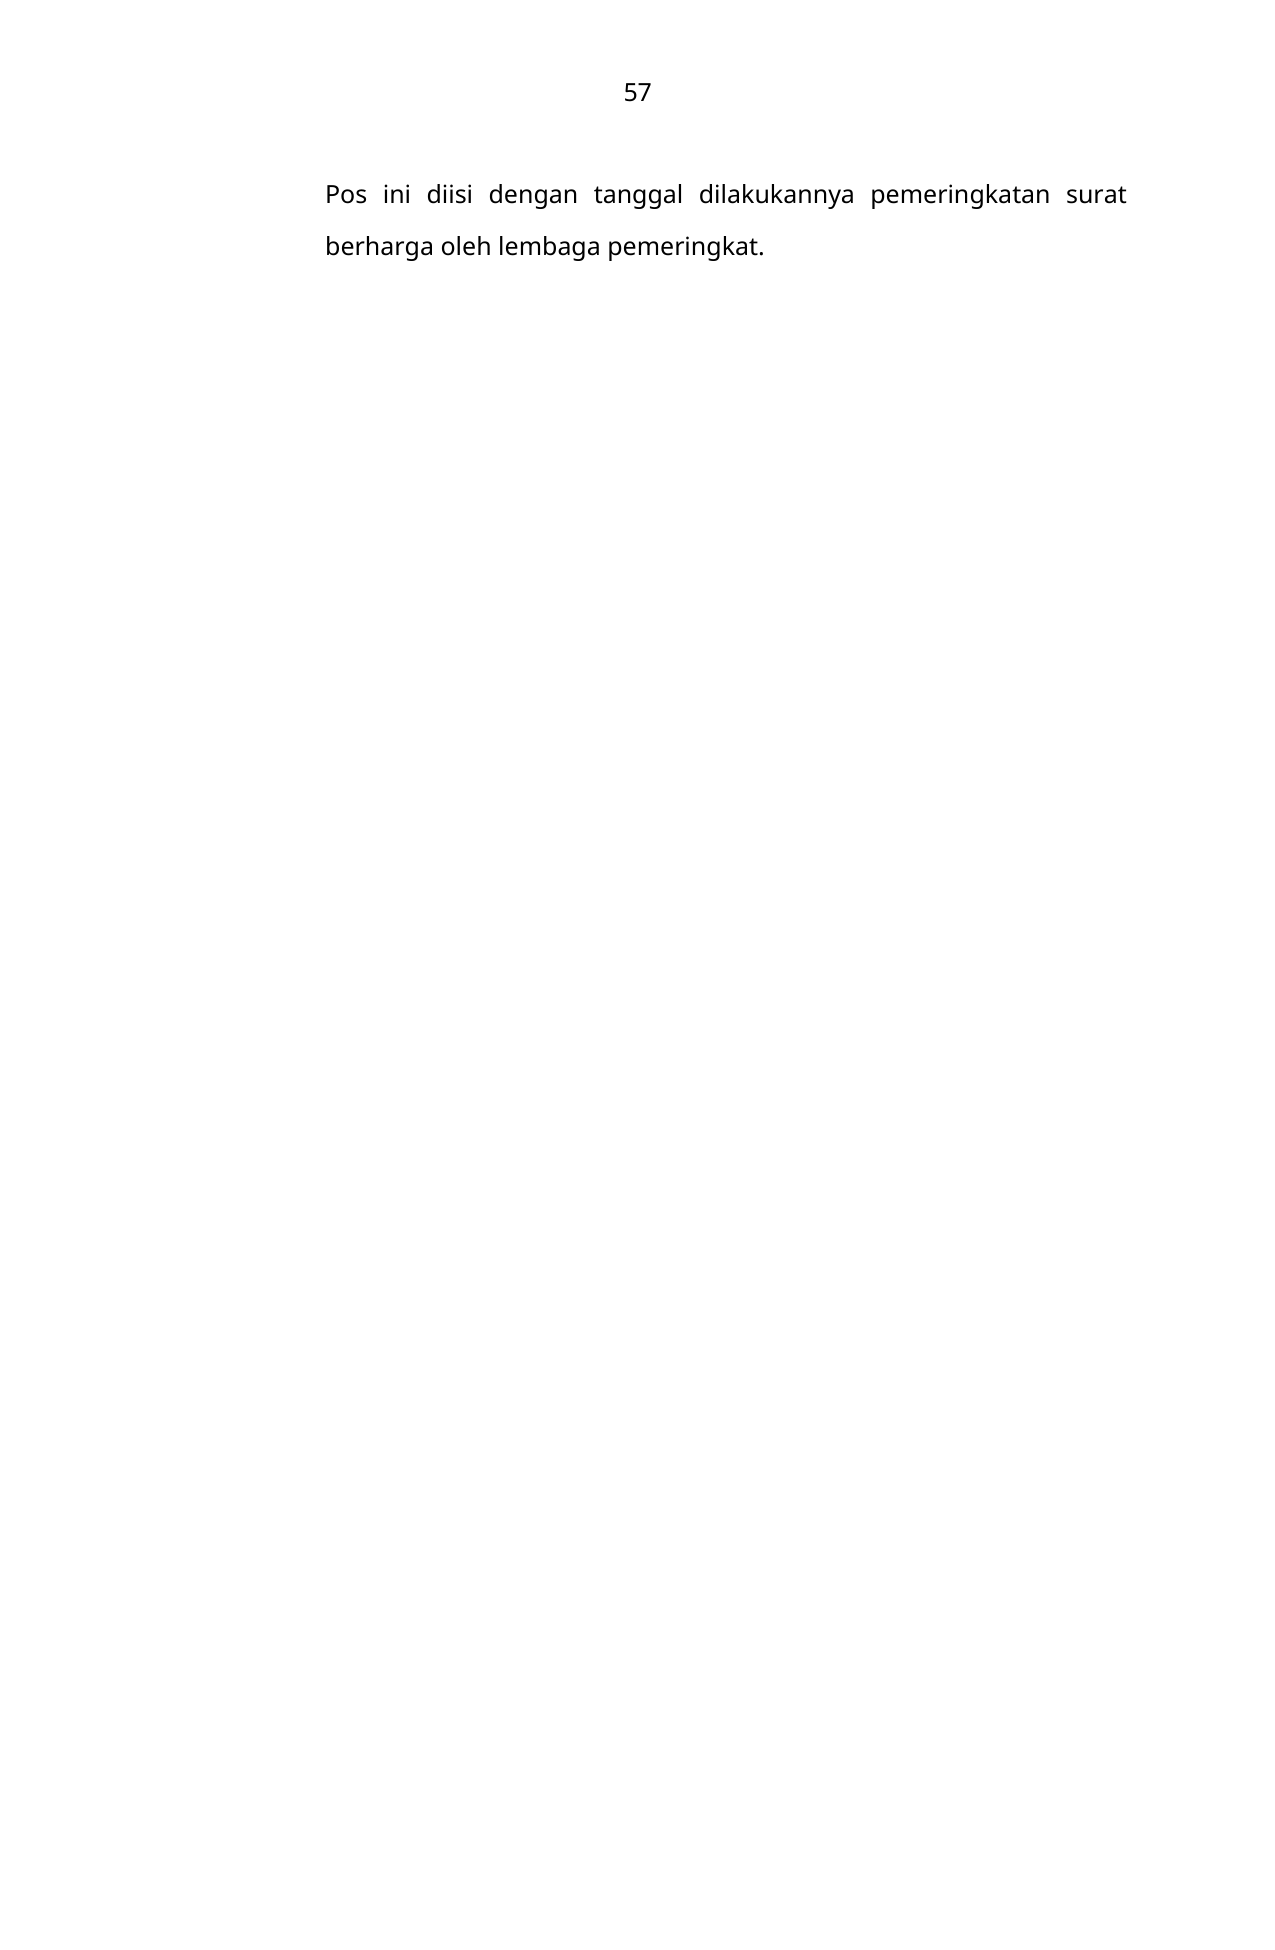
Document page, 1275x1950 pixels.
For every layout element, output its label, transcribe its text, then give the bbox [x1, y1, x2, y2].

list Pos ini diisi dengan tanggal dilakukannya pemeringkatan surat berharga oleh lembaga pemeringkat. [325, 177, 1127, 262]
